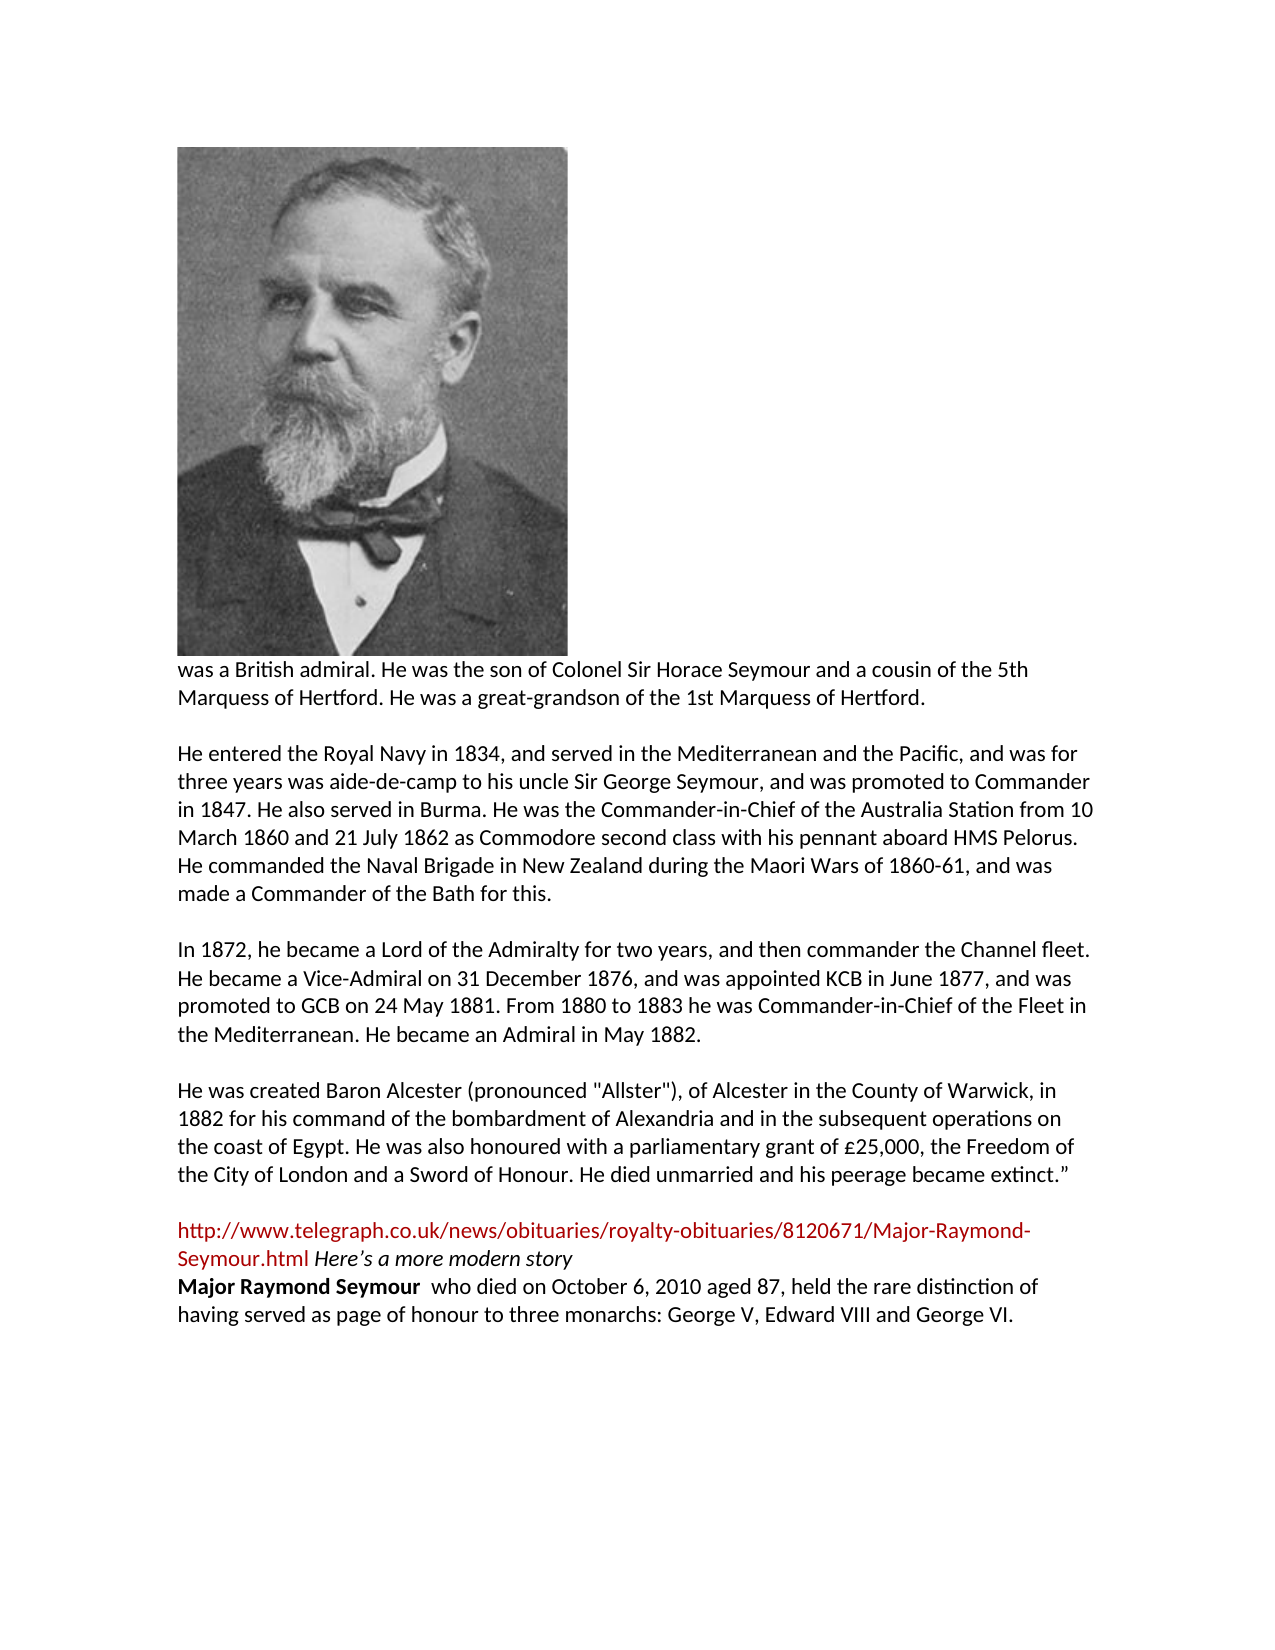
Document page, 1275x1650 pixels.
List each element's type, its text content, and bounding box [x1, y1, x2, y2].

text was a British admiral. He was the son of Colonel Sir Horace Seymour and a cousin of the 5th Marquess of Hertford. He was a great-grandson of the 1st Marquess of Hertford. [177, 655, 1098, 711]
text http://www.telegraph.co.uk/news/obituaries/royalty-obituaries/8120671/Major-Raymond-Seymour.html Here’s a more modern story [177, 1216, 1098, 1272]
text He was created Baron Alcester (pronounced "Allster"), of Alcester in the County of Warwick, in 1882 for his command of the bombardment of Alexandria and in the subsequent operations on the coast of Egypt. He was also honoured with a parliamentary grant of £25,000, the Freedom of the City of London and a Sword of Honour. He died unmarried and his peerage became extinct.” [177, 1076, 1098, 1188]
text In 1872, he became a Lord of the Admiralty for two years, and then commander the Channel fleet. He became a Vice-Admiral on 31 December 1876, and was appointed KCB in June 1877, and was promoted to GCB on 24 May 1881. From 1880 to 1883 he was Commander-in-Chief of the Fleet in the Mediterranean. He became an Admiral in May 1882. [177, 936, 1098, 1048]
text Major Raymond Seymour who died on October 6, 2010 aged 87, held the rare distinction of having served as page of honour to three monarchs: George V, Edward VIII and George VI. [177, 1272, 1098, 1328]
picture [177, 147, 568, 656]
text He entered the Royal Navy in 1834, and served in the Mediterranean and the Pacific, and was for three years was aide-de-camp to his uncle Sir George Seymour, and was promoted to Commander in 1847. He also served in Burma. He was the Commander-in-Chief of the Australia Station from 10 March 1860 and 21 July 1862 as Commodore second class with his pennant aboard HMS Pelorus. He commanded the Naval Brigade in New Zealand during the Maori Wars of 1860-61, and was made a Commander of the Bath for this. [177, 739, 1098, 908]
